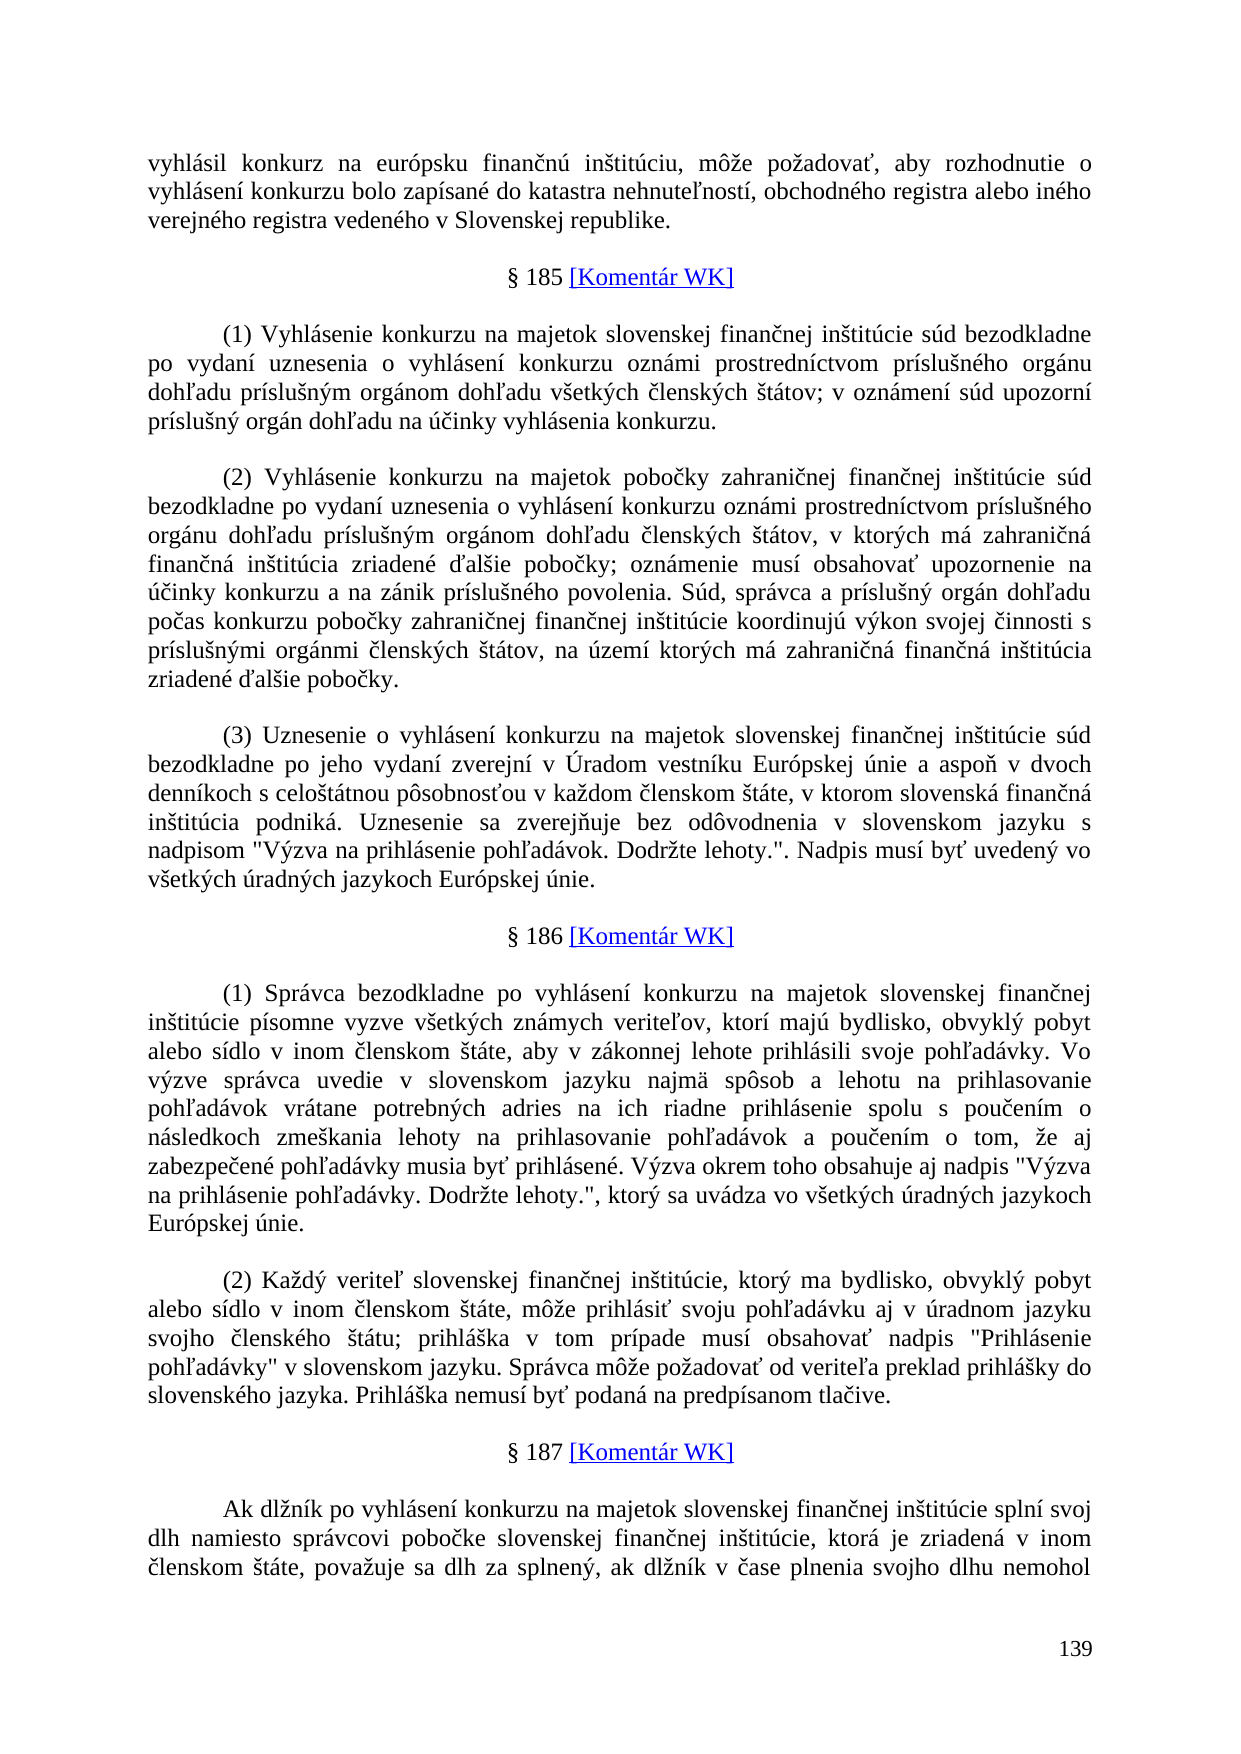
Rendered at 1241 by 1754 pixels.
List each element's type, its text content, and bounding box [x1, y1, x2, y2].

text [148, 148, 1092, 234]
text § 186 [Komentár WK] [148, 921, 1092, 950]
text § 187 [Komentár WK] [148, 1437, 1092, 1466]
text (1) Správca bezodkladne po vyhlásení konkurzu na majetok slovenskej finančnej inštitúcie písomne vyzve všetkých známych veriteľov, ktorí majú bydlisko, obvyklý pobyt alebo sídlo v inom členskom štáte, aby v zákonnej lehote prihlásili svoje pohľadávky. Vo výzve správca uvedie v slovenskom jazyku najmä spôsob a lehotu na prihlasovanie pohľadávok vrátane potrebných adries na ich riadne prihlásenie spolu s poučením o následkoch zmeškania lehoty na prihlasovanie pohľadávok a poučením o tom, že aj zabezpečené pohľadávky musia byť prihlásené. Výzva okrem toho obsahuje aj nadpis "Výzva na prihlásenie pohľadávky. Dodržte lehoty.", ktorý sa uvádza vo všetkých úradných jazykoch Európskej únie. [148, 978, 1092, 1237]
text (2) Každý veriteľ slovenskej finančnej inštitúcie, ktorý ma bydlisko, obvyklý pobyt alebo sídlo v inom členskom štáte, môže prihlásiť svoju pohľadávku aj v úradnom jazyku svojho členského štátu; prihláška v tom prípade musí obsahovať nadpis "Prihlásenie pohľadávky" v slovenskom jazyku. Správca môže požadovať od veriteľa preklad prihlášky do slovenského jazyka. Prihláška nemusí byť podaná na predpísanom tlačive. [148, 1265, 1092, 1409]
text § 185 [Komentár WK] [148, 262, 1092, 291]
text (1) Vyhlásenie konkurzu na majetok slovenskej finančnej inštitúcie súd bezodkladne po vydaní uznesenia o vyhlásení konkurzu oznámi prostredníctvom príslušného orgánu dohľadu príslušným orgánom dohľadu všetkých členských štátov; v oznámení súd upozorní príslušný orgán dohľadu na účinky vyhlásenia konkurzu. [148, 319, 1092, 434]
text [148, 1494, 1092, 1581]
text (3) Uznesenie o vyhlásení konkurzu na majetok slovenskej finančnej inštitúcie súd bezodkladne po jeho vydaní zverejní v Úradom vestníku Európskej únie a aspoň v dvoch denníkoch s celoštátnou pôsobnosťou v každom členskom štáte, v ktorom slovenská finančná inštitúcia podniká. Uznesenie sa zverejňuje bez odôvodnenia v slovenskom jazyku s nadpisom "Výzva na prihlásenie pohľadávok. Dodržte lehoty.". Nadpis musí byť uvedený vo všetkých úradných jazykoch Európskej únie. [148, 721, 1092, 893]
text (2) Vyhlásenie konkurzu na majetok pobočky zahraničnej finančnej inštitúcie súd bezodkladne po vydaní uznesenia o vyhlásení konkurzu oznámi prostredníctvom príslušného orgánu dohľadu príslušným orgánom dohľadu členských štátov, v ktorých má zahraničná finančná inštitúcia zriadené ďalšie pobočky; oznámenie musí obsahovať upozornenie na účinky konkurzu a na zánik príslušného povolenia. Súd, správca a príslušný orgán dohľadu počas konkurzu pobočky zahraničnej finančnej inštitúcie koordinujú výkon svojej činnosti s príslušnými orgánmi členských štátov, na území ktorých má zahraničná finančná inštitúcia zriadené ďalšie pobočky. [148, 462, 1092, 692]
